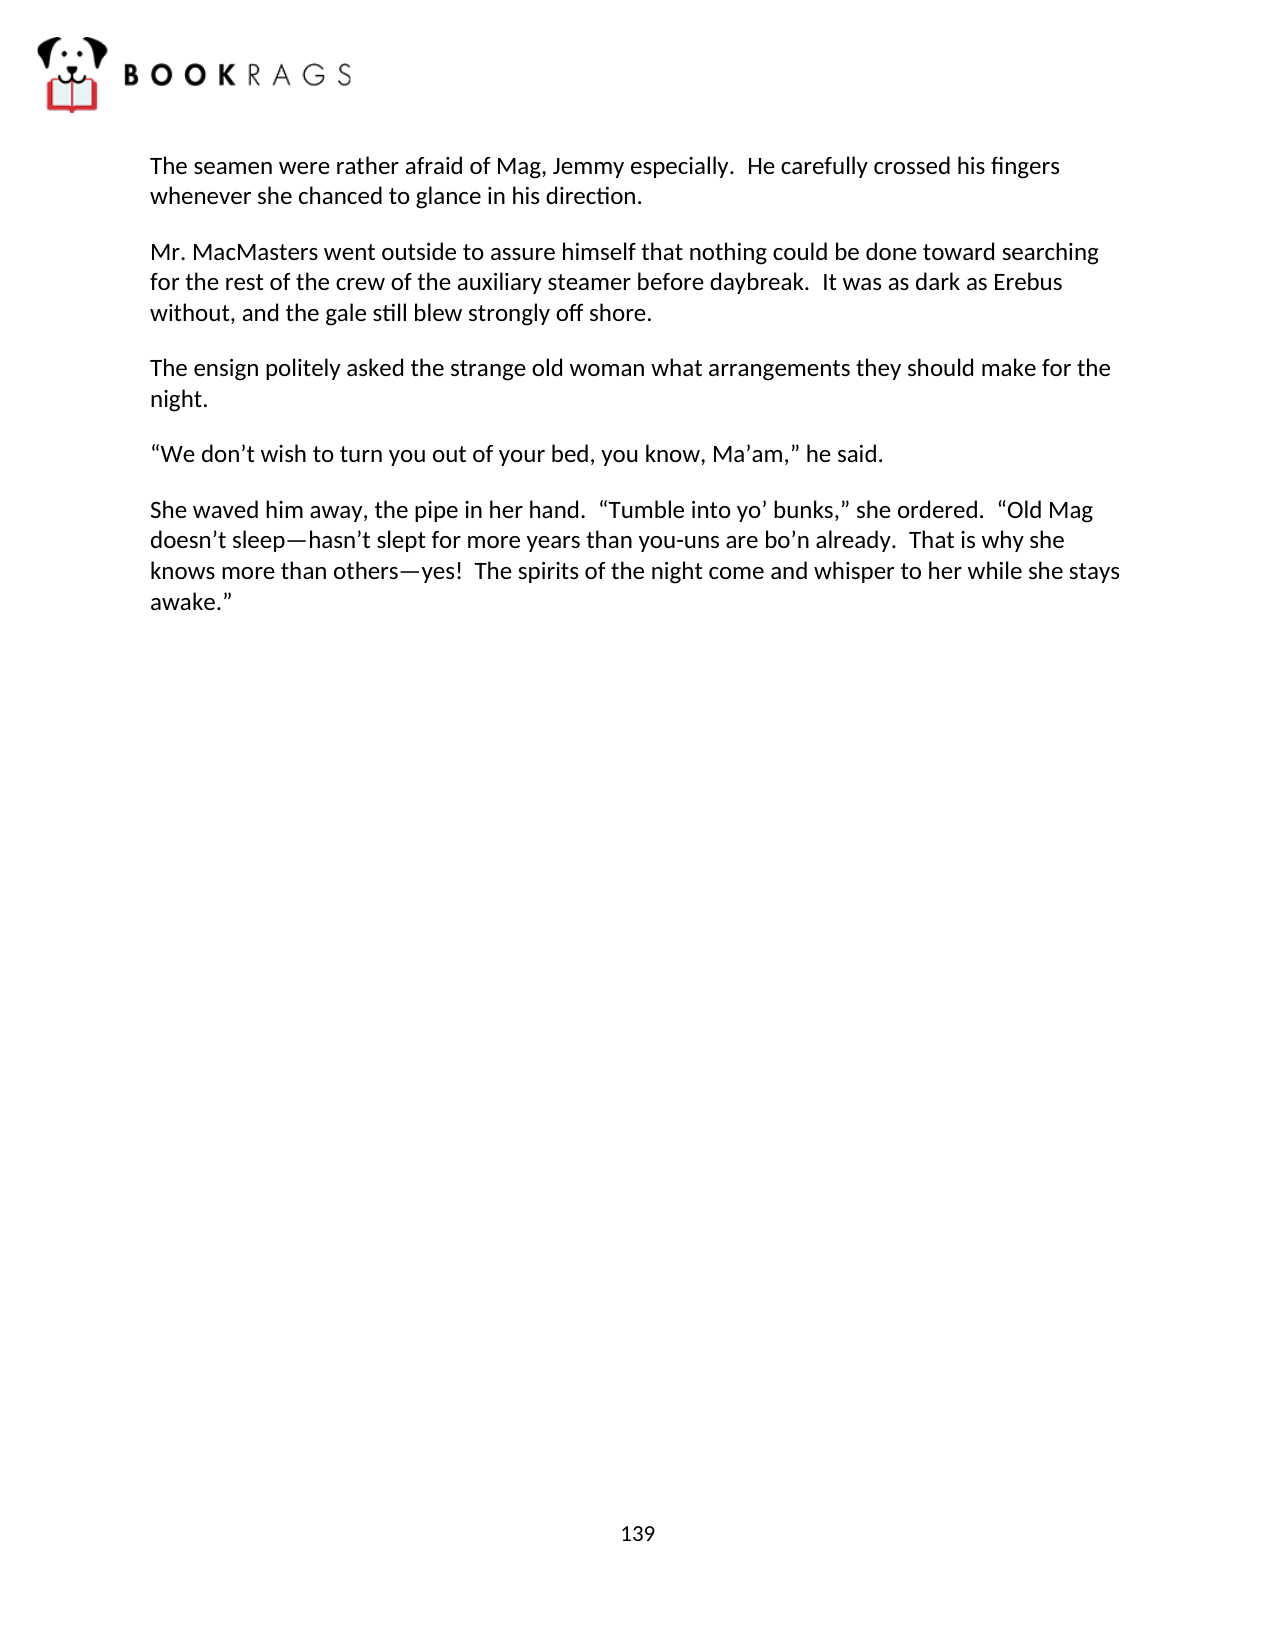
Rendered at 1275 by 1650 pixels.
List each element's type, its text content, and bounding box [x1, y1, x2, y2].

text She waved him away, the pipe in her hand. “Tumble into yo’ bunks,” she ordered. “Old Mag doesn’t sleep—­hasn’t slept for more years than you-uns are bo’n already. That is why she knows more than others—­yes! The spirits of the night come and whisper to her while she stays awake.” [150, 494, 1125, 616]
text The ensign politely asked the strange old woman what arrangements they should make for the night. [150, 353, 1125, 414]
picture [37, 37, 351, 113]
text Mr. MacMasters went outside to assure himself that nothing could be done toward searching for the rest of the crew of the auxiliary steamer before daybreak. It was as dark as Erebus without, and the gale still blew strongly off shore. [150, 236, 1125, 328]
text The seamen were rather afraid of Mag, Jemmy especially. He carefully crossed his fingers whenever she chanced to glance in his direction. [150, 150, 1125, 211]
text “We don’t wish to turn you out of your bed, you know, Ma’am,” he said. [150, 439, 1125, 469]
